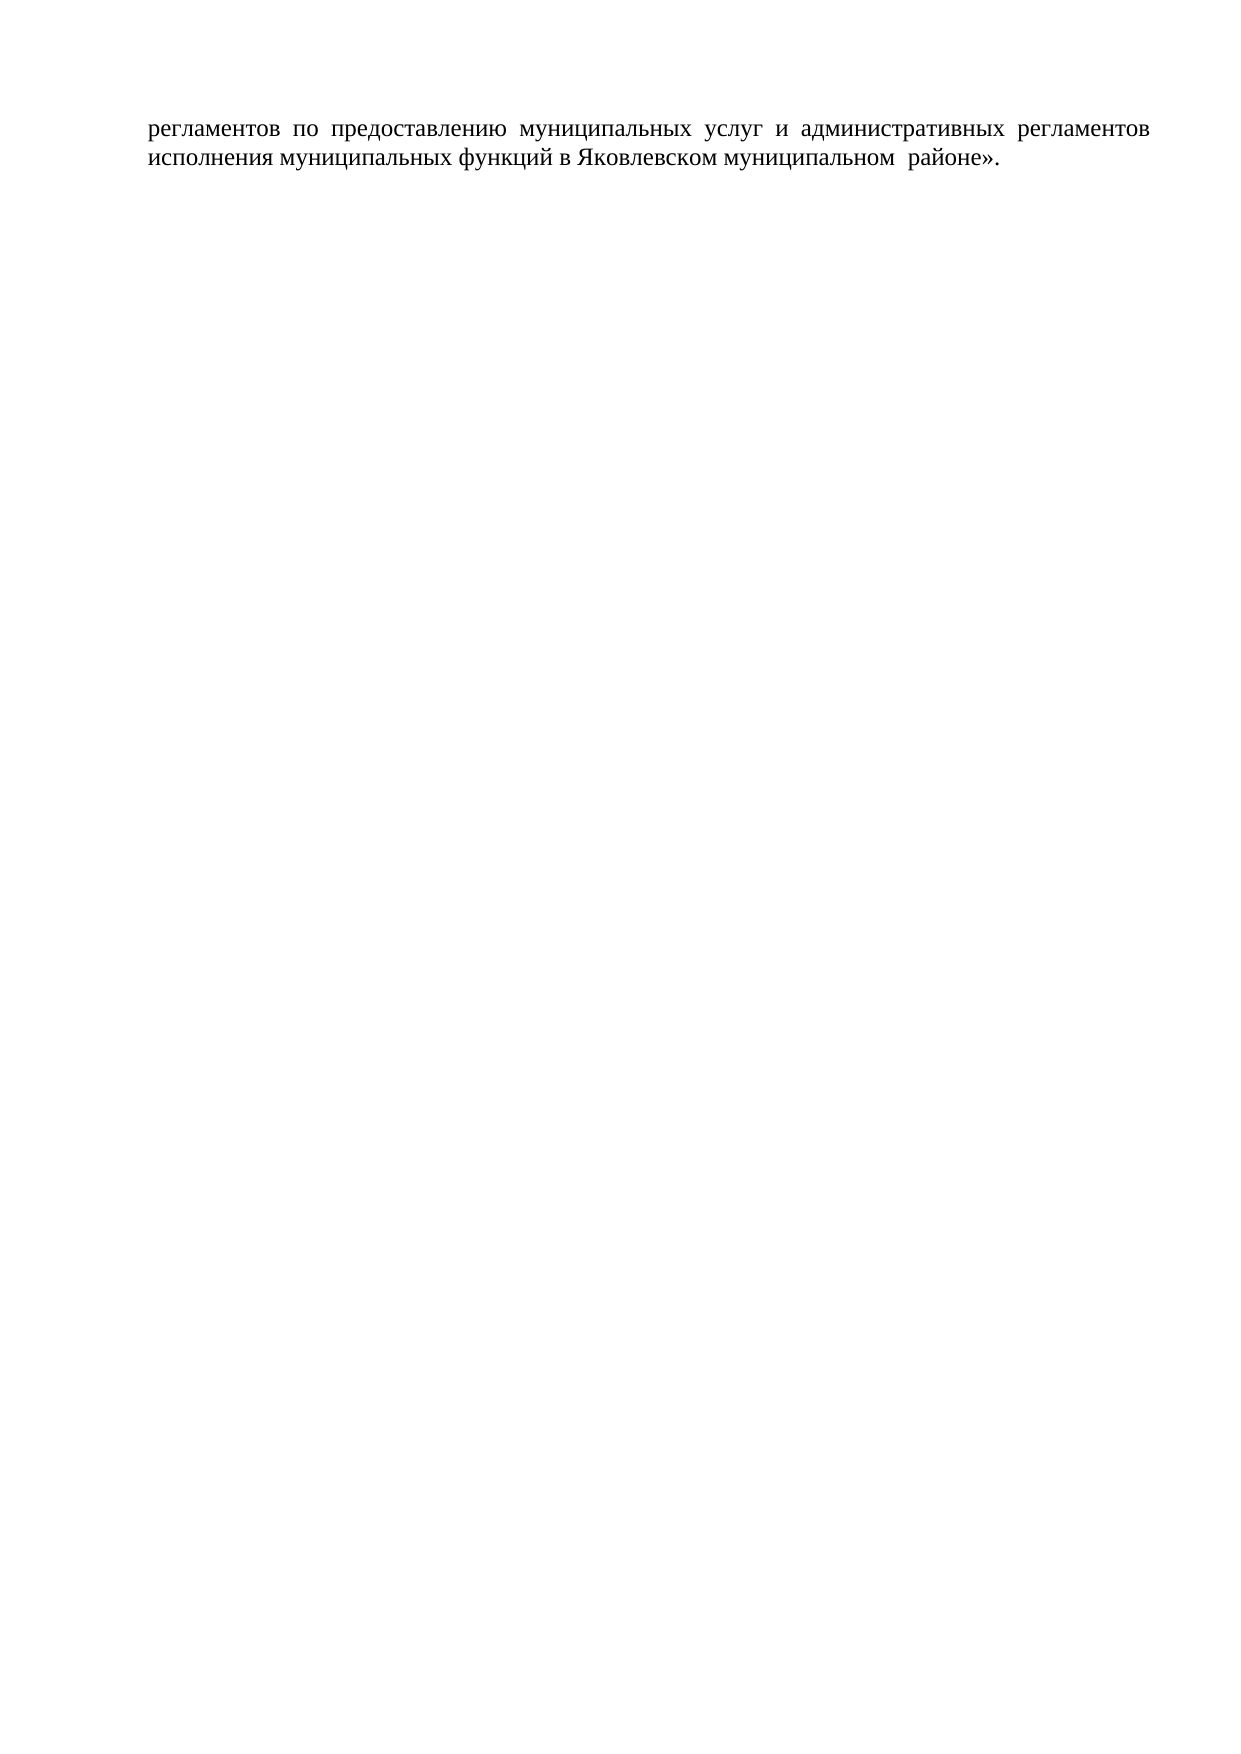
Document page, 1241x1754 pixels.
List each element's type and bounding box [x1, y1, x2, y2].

text [148, 113, 1152, 171]
